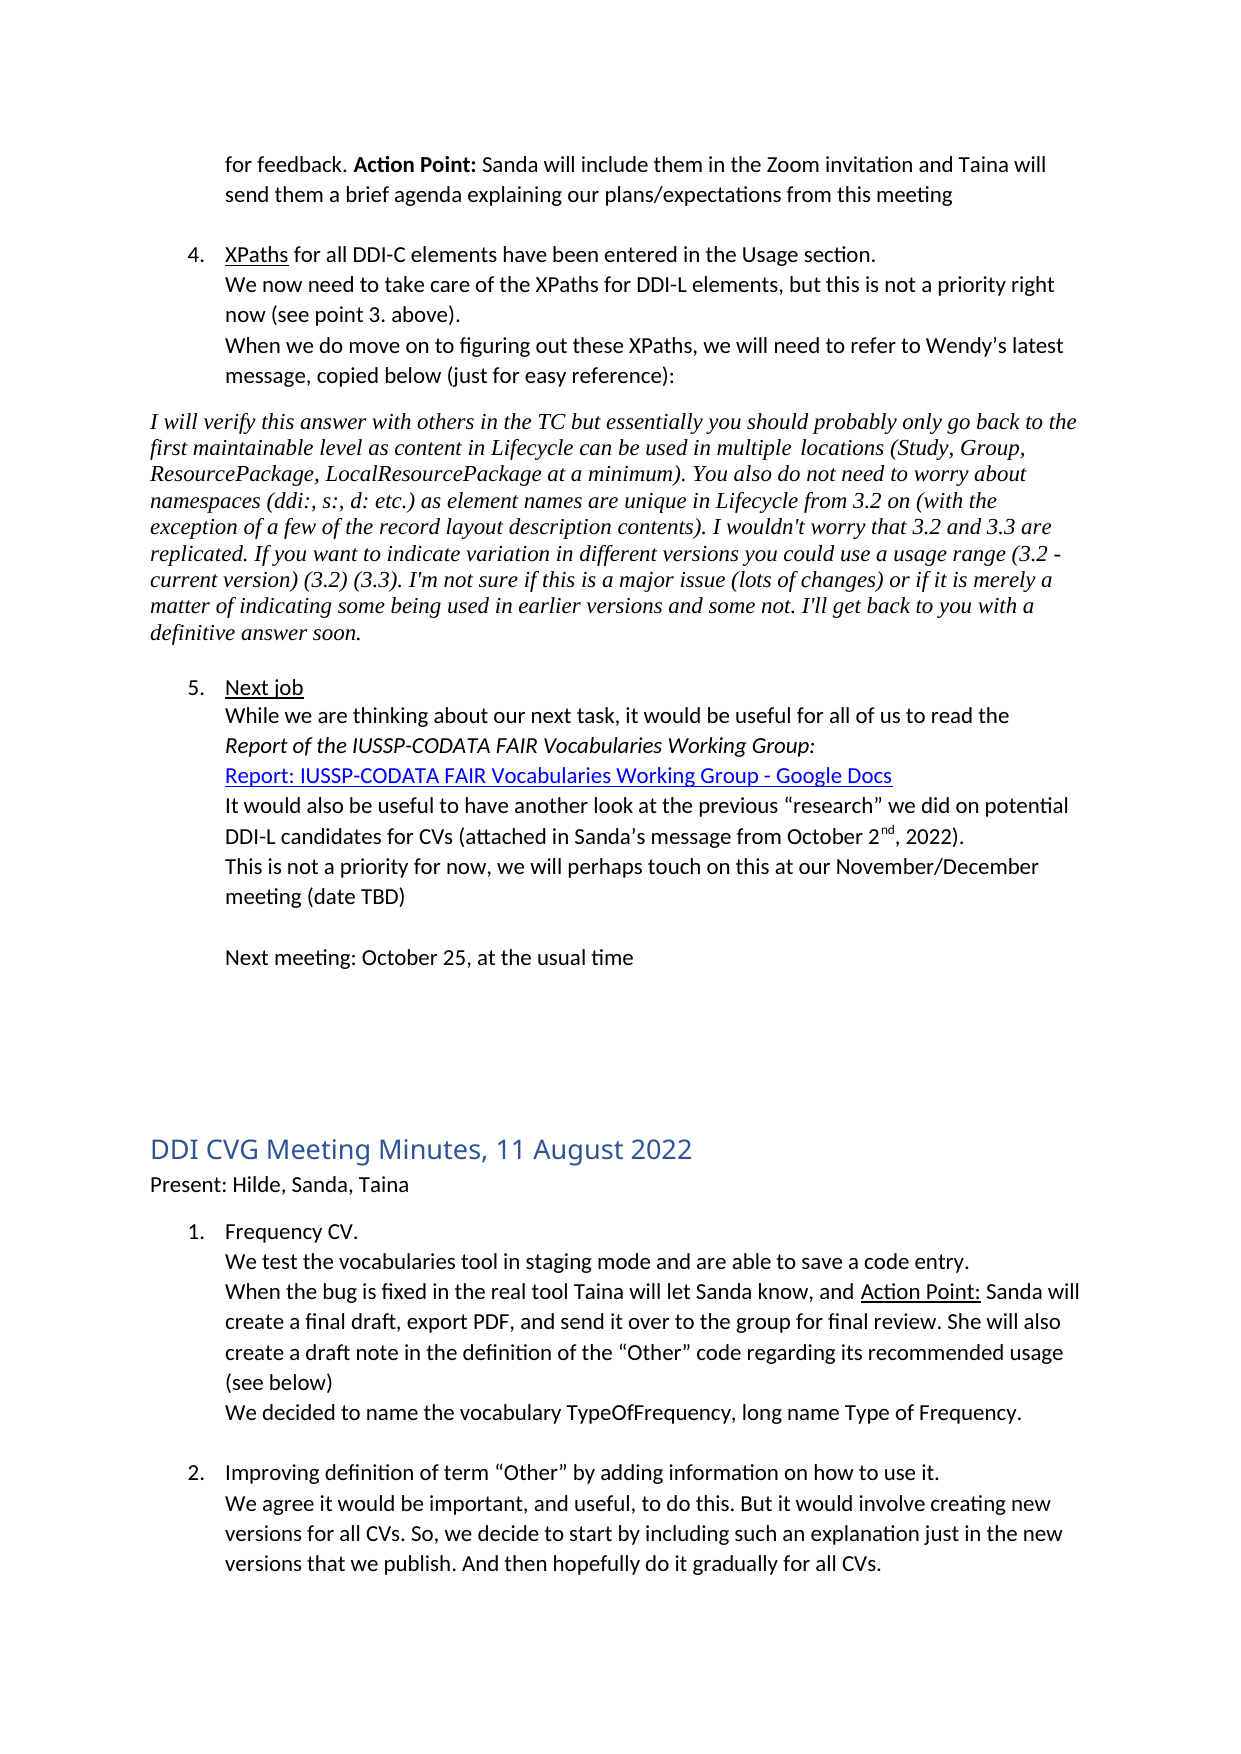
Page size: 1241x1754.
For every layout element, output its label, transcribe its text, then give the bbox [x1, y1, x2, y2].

list Improving definition of term “Other” by adding information on how to use it. [187, 1458, 1090, 1487]
list While we are thinking about our next task, it would be useful for all of us to read the [225, 701, 1090, 729]
list This is not a priority for now, we will perhaps touch on this at our November/December meeting (date TBD) [225, 852, 1090, 910]
list When the bug is fixed in the real tool Taina will let Sanda know, and Action Point: Sanda will create a final draft, export PDF, and send it over to the group for final review. She will also create a draft note in the definition of the “Other” code regarding its recommended usage (see below) [225, 1277, 1090, 1396]
list It would also be useful to have another look at the previous “research” we did on potential DDI-L candidates for CVs (attached in Sanda’s message from October 2nd, 2022). [225, 792, 1090, 850]
text Present: Hilde, Sanda, Taina [150, 1170, 1090, 1198]
list We test the vocabularies tool in staging mode and are able to save a code entry. [225, 1247, 1090, 1275]
list We agree it would be important, and useful, to do this. But it would involve creating new versions for all CVs. So, we decide to start by including such an explanation just in the new versions that we publish. And then hopefully do it gradually for all CVs. [225, 1489, 1090, 1577]
list XPaths for all DDI-C elements have been entered in the Usage section. [187, 241, 1090, 269]
list Next meeting: October 25, at the usual time [225, 943, 1090, 971]
subtitle DDI CVG Meeting Minutes, 11 August 2022 [150, 1130, 1090, 1167]
text I will verify this answer with others in the TC but essentially you should probably only go back to the first maintainable level as content in Lifecycle can be used in multiple locations (Study, Group, ResourcePackage, LocalResourcePackage at a minimum). You also do not need to worry about namespaces (ddi:, s:, d: etc.) as element names are unique in Lifecycle from 3.2 on (with the exception of a few of the record layout description contents). I wouldn't worry that 3.2 and 3.3 are replicated. If you want to indicate variation in different versions you could use a usage range (3.2 - current version) (3.2) (3.3). I'm not sure if this is a major issue (lots of changes) or if it is merely a matter of indicating some being used in earlier versions and some not. I'll get back to you with a definitive answer soon. [150, 408, 1090, 645]
list When we do move on to figuring out these XPaths, we will need to refer to Wendy’s latest message, copied below (just for easy reference): [225, 331, 1090, 389]
list Frequency CV. [187, 1217, 1090, 1245]
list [225, 150, 1090, 208]
list Next job [187, 673, 1090, 701]
list Report: IUSSP-CODATA FAIR Vocabularies Working Group - Google Docs [225, 761, 1090, 789]
list We decided to name the vocabulary TypeOfFrequency, long name Type of Frequency. [225, 1398, 1090, 1426]
list Report of the IUSSP-CODATA FAIR Vocabularies Working Group: [225, 731, 1090, 759]
list We now need to take care of the XPaths for DDI-L elements, but this is not a priority right now (see point 3. above). [225, 270, 1090, 328]
